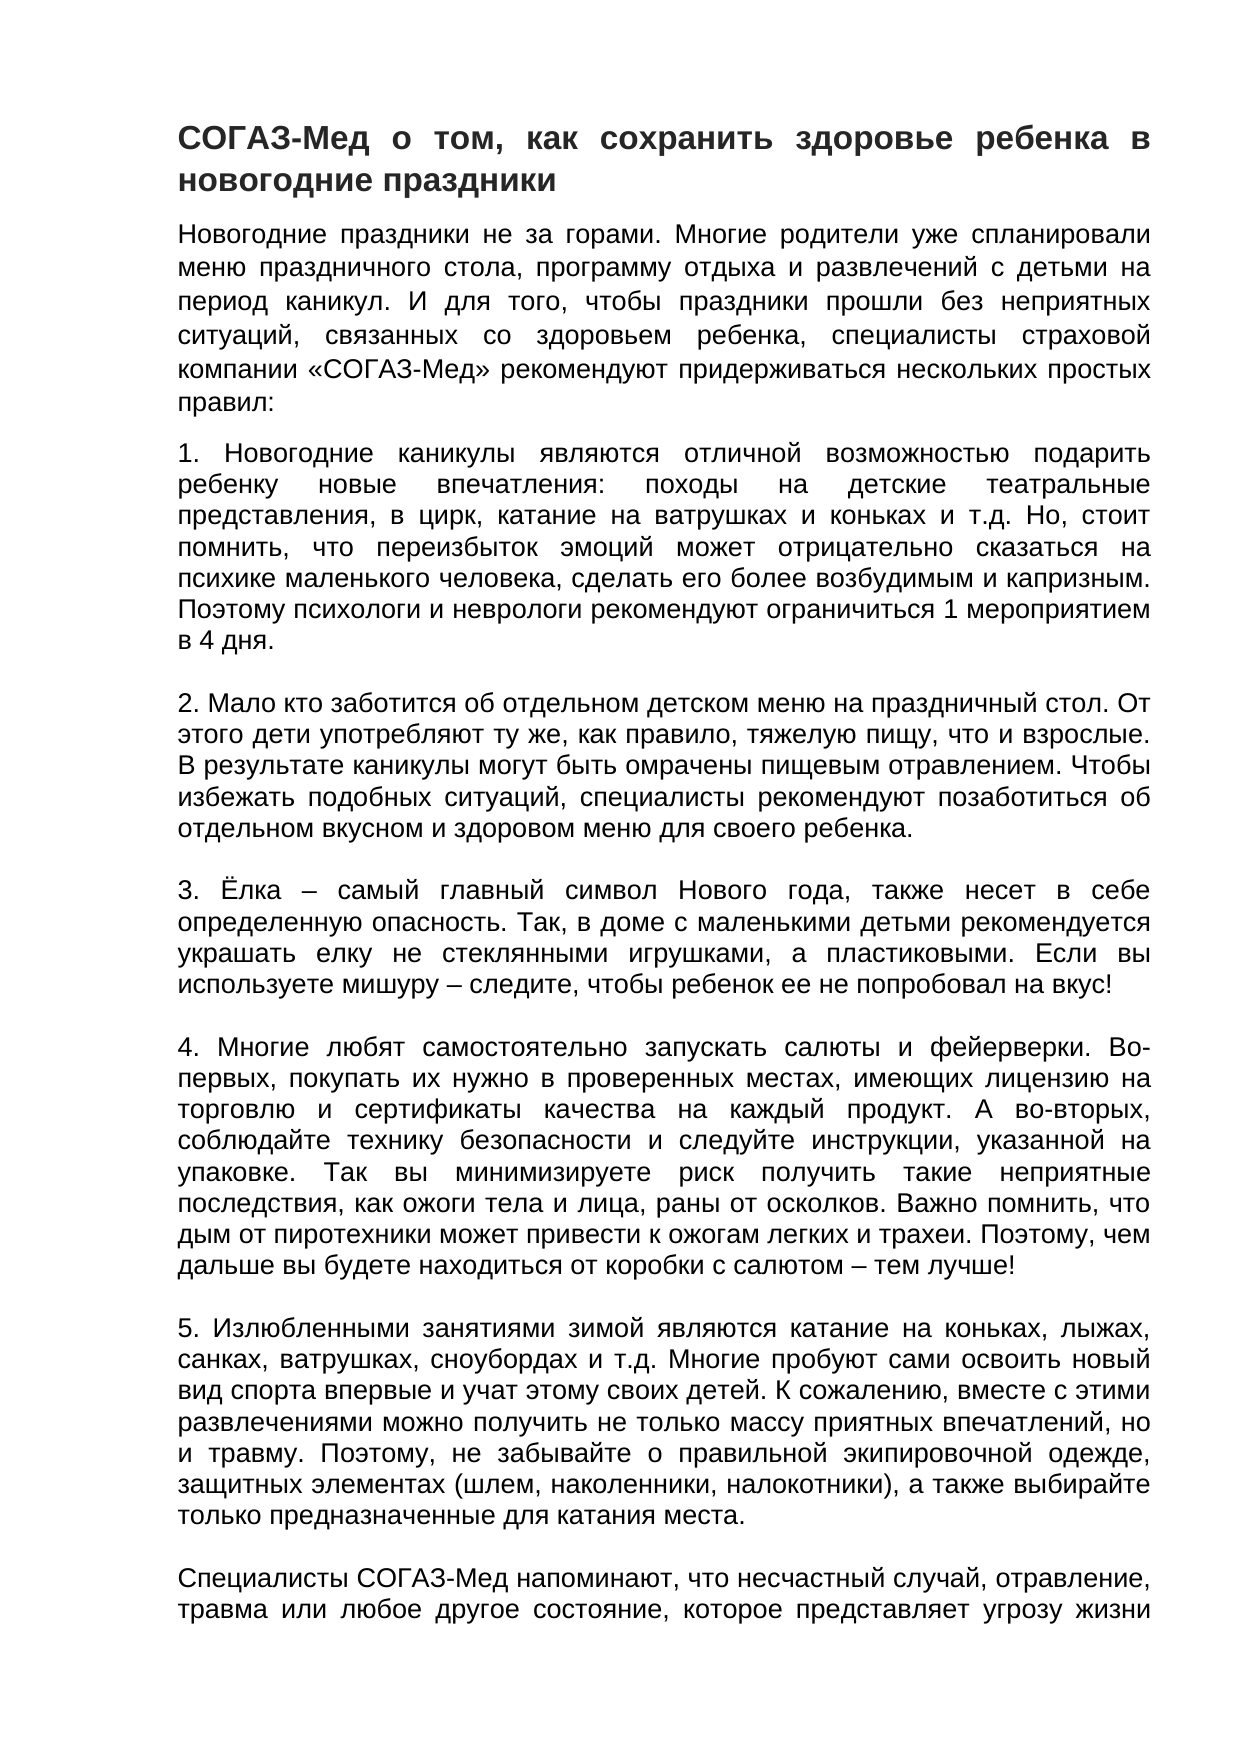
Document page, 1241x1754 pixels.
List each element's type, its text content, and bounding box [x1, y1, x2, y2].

text 5. Излюбленными занятиями зимой являются катание на коньках, лыжах, санках, ватрушках, сноубордах и т.д. Многие пробуют сами освоить новый вид спорта впервые и учат этому своих детей. К сожалению, вместе с этими развлечениями можно получить не только массу приятных впечатлений, но и травму. Поэтому, не забывайте о правильной экипировочной одежде, защитных элементах (шлем, наколенники, налокотники), а также выбирайте только предназначенные для катания места. [177, 1312, 1152, 1531]
text Новогодние праздники не за горами. Многие родители уже спланировали меню праздничного стола, программу отдыха и развлечений с детьми на период каникул. И для того, чтобы праздники прошли без неприятных ситуаций, связанных со здоровьем ребенка, специалисты страховой компании «СОГАЗ-Мед» рекомендуют придерживаться нескольких простых правил: [177, 384, 1152, 418]
text 4. Многие любят самостоятельно запускать салюты и фейерверки. Во-первых, покупать их нужно в проверенных местах, имеющих лицензию на торговлю и сертификаты качества на каждый продукт. А во-вторых, соблюдайте технику безопасности и следуйте инструкции, указанной на упаковке. Так вы минимизируете риск получить такие неприятные последствия, как ожоги тела и лица, раны от осколков. Важно помнить, что дым от пиротехники может привести к ожогам легких и трахеи. Поэтому, чем дальше вы будете находиться от коробки с салютом – тем лучше! [177, 1031, 1152, 1281]
text 3. Ёлка – самый главный символ Нового года, также несет в себе определенную опасность. Так, в доме с маленькими детьми рекомендуется украшать елку не стеклянными игрушками, а пластиковыми. Если вы используете мишуру – следите, чтобы ребенок ее не попробовал на вкус! [177, 874, 1152, 999]
text 1. Новогодние каникулы являются отличной возможностью подарить ребенку новые впечатления: походы на детские театральные представления, в цирк, катание на ватрушках и коньках и т.д. Но, стоит помнить, что переизбыток эмоций может отрицательно сказаться на психике маленького человека, сделать его более возбудимым и капризным. Поэтому психологи и неврологи рекомендуют ограничиться 1 мероприятием в 4 дня. [177, 437, 1152, 656]
text 2. Мало кто заботится об отдельном детском меню на праздничный стол. От этого дети употребляют ту же, как правило, тяжелую пищу, что и взрослые. В результате каникулы могут быть омрачены пищевым отравлением. Чтобы избежать подобных ситуаций, специалисты рекомендуют позаботиться об отдельном вкусном и здоровом меню для своего ребенка. [177, 687, 1152, 843]
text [177, 1562, 1152, 1624]
text СОГАЗ-Мед о том, как сохранить здоровье ребенка в новогодние праздники [177, 157, 1152, 198]
